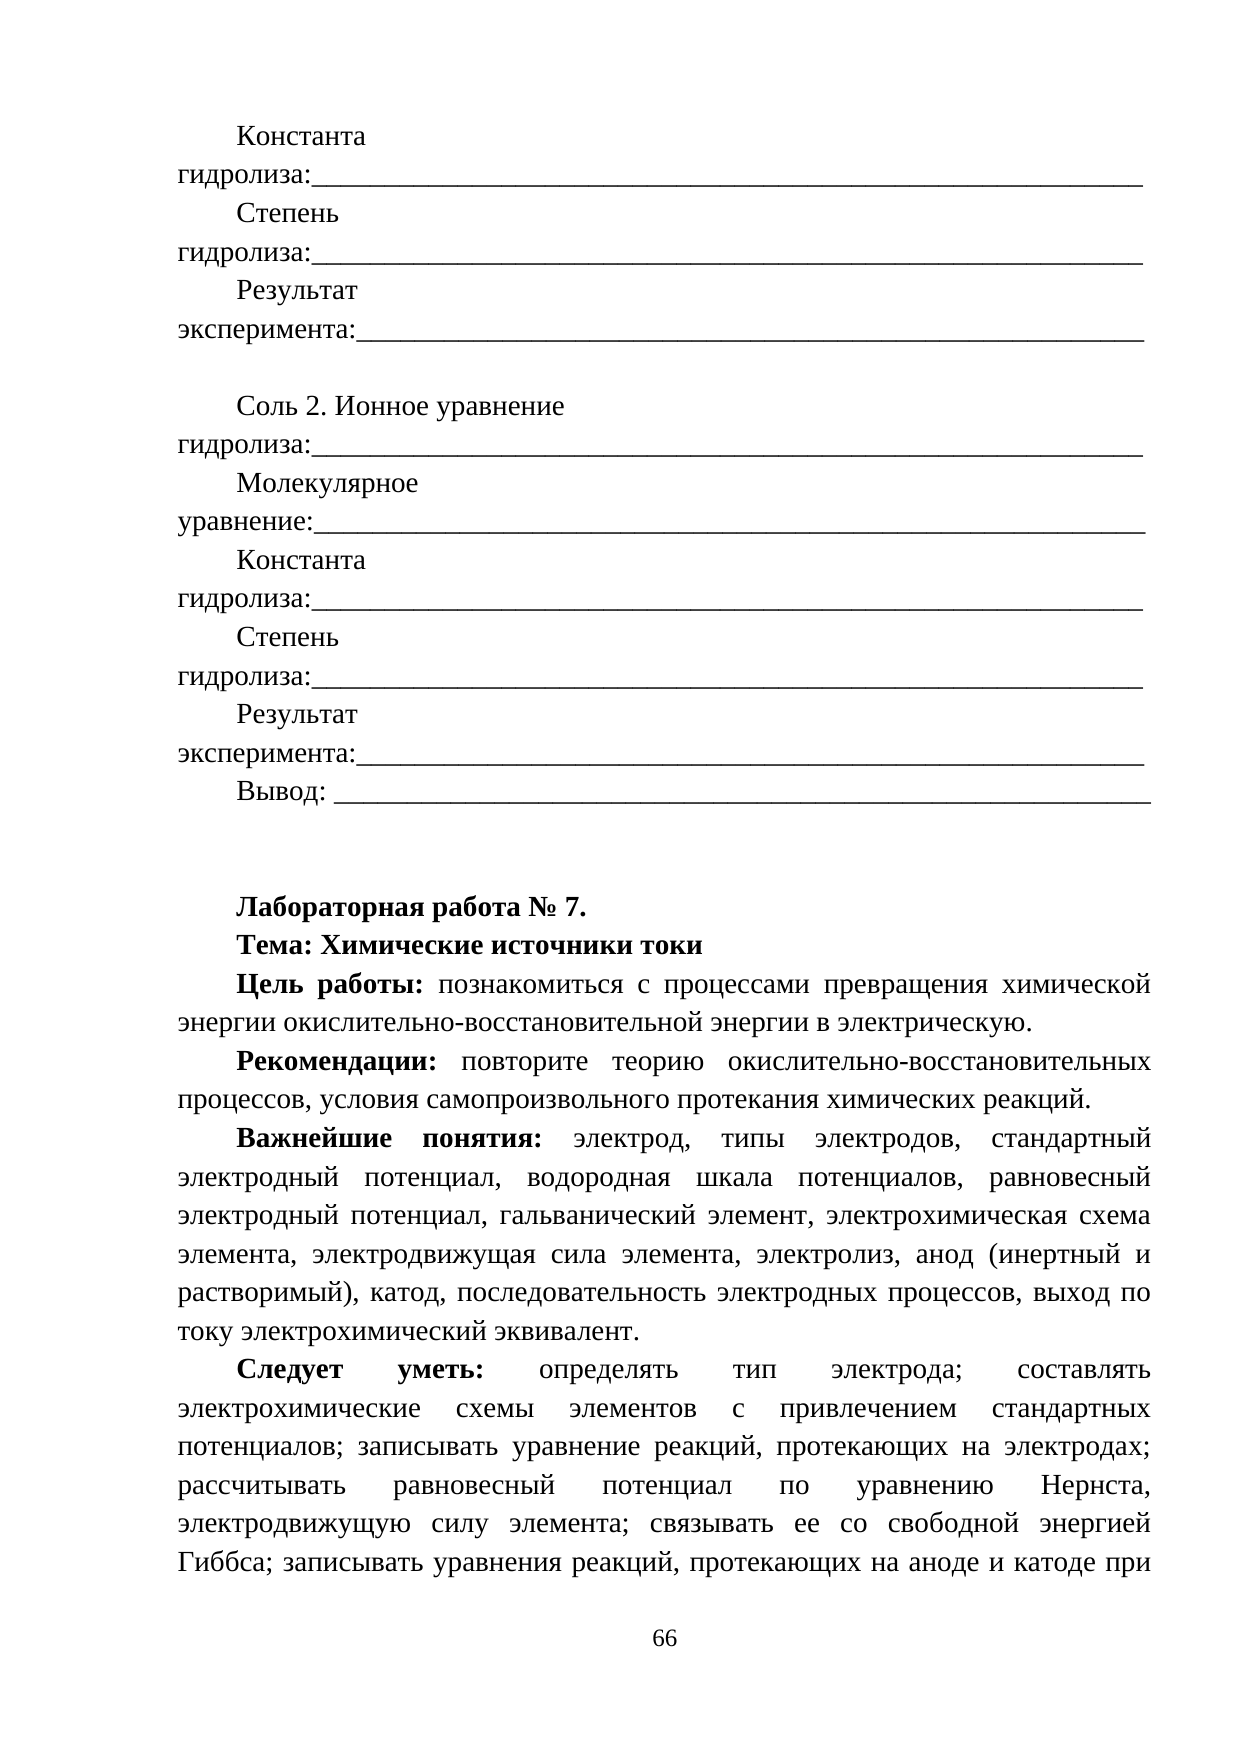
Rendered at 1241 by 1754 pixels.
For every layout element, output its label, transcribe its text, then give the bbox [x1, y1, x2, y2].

text Соль 2. Ионное уравнение гидролиза:_________________________________________________________ [177, 388, 1152, 460]
text Результат эксперимента:______________________________________________________ [177, 696, 1152, 768]
text Степень гидролиза:_________________________________________________________ [177, 619, 1152, 691]
text Степень гидролиза:_________________________________________________________ [177, 195, 1152, 267]
text Результат эксперимента:______________________________________________________ [177, 272, 1152, 344]
text Важнейшие понятия: электрод, типы электродов, стандартный электродный потенциал, водородная шкала потенциалов, равновесный электродный потенциал, гальванический элемент, электрохимическая схема элемента, электродвижущая сила элемента, электролиз, анод (инертный и растворимый), катод, последовательность электродных процессов, выход по току электрохимический эквивалент. [177, 1120, 1152, 1346]
text Лабораторная работа № 7. [177, 889, 1152, 922]
text Константа гидролиза:_________________________________________________________ [177, 118, 1152, 190]
text Тема: Химические источники токи [177, 927, 1152, 961]
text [177, 1351, 1152, 1578]
text Цель работы: познакомиться с процессами превращения химической энергии окислительно-восстановительной энергии в электрическую. [177, 966, 1152, 1038]
text Вывод: ________________________________________________________ [177, 773, 1152, 807]
text Рекомендации: повторите теорию окислительно-восстановительных процессов, условия самопроизвольного протекания химических реакций. [177, 1043, 1152, 1115]
text Константа гидролиза:_________________________________________________________ [177, 542, 1152, 614]
text Молекулярное уравнение:_________________________________________________________ [177, 465, 1152, 537]
